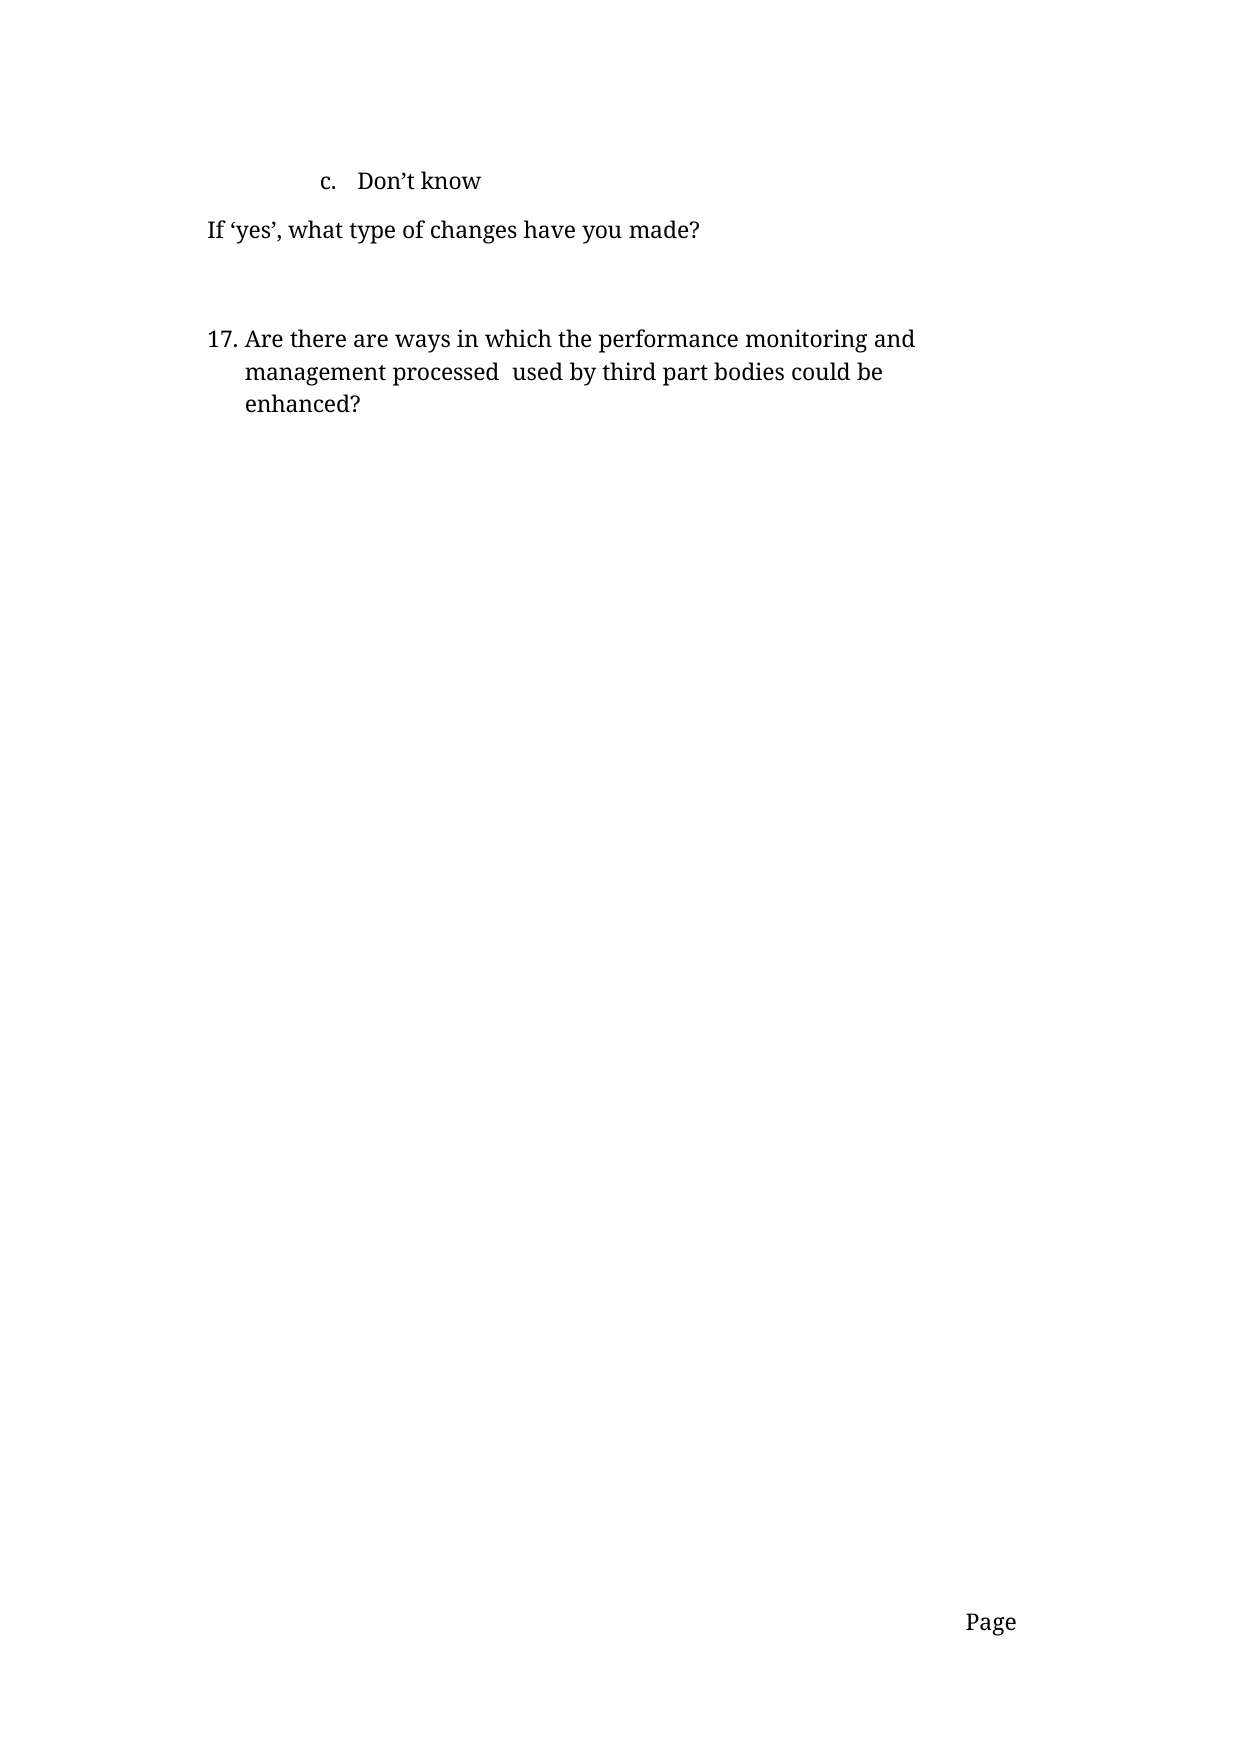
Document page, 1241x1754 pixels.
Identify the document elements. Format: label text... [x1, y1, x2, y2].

text If ‘yes’, what type of changes have you made? [207, 214, 1065, 246]
list Are there are ways in which the performance monitoring and management processed used by third part bodies could be enhanced? [207, 323, 996, 420]
list Don’t know [319, 164, 1065, 196]
